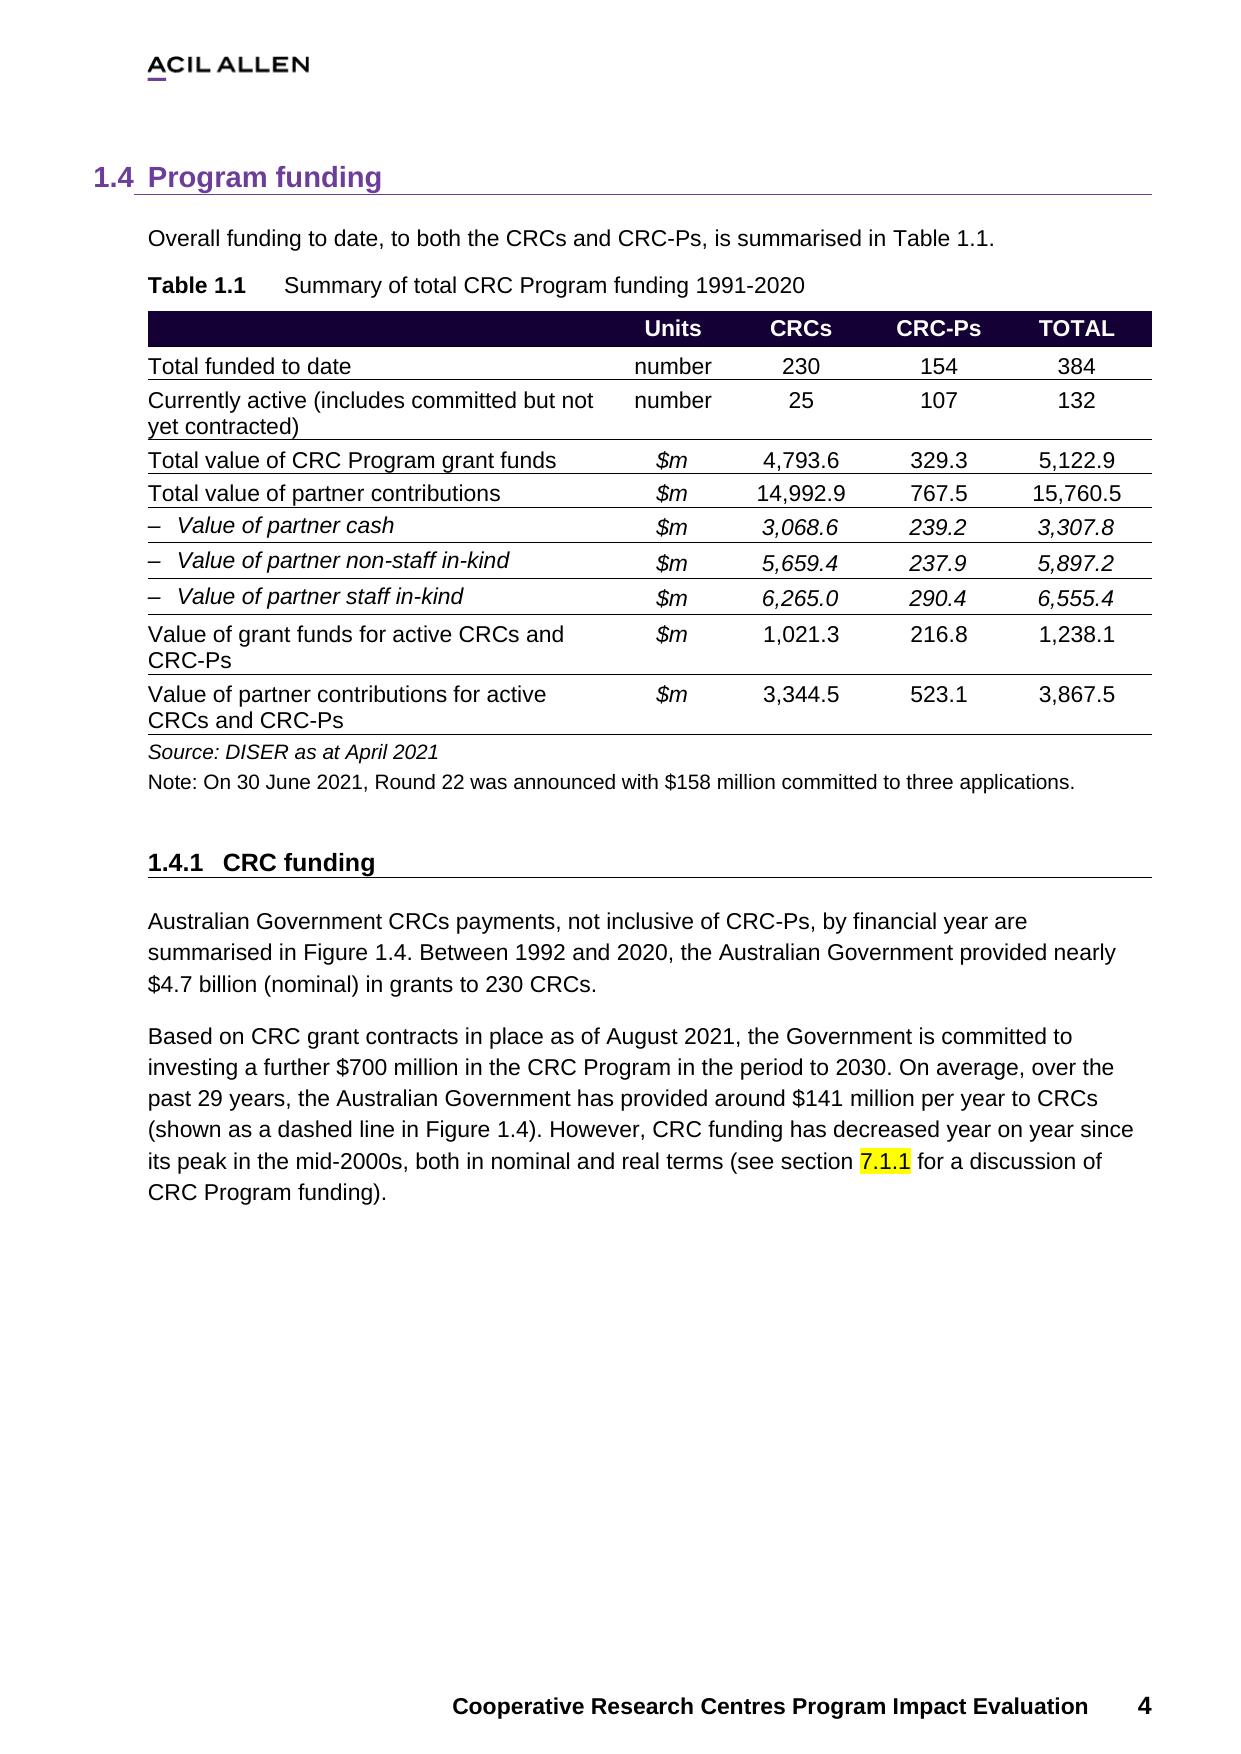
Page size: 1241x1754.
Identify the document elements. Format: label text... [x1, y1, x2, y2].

table_cell 1,021.3 [738, 615, 876, 674]
table_cell 384 [1014, 347, 1152, 379]
table_cell 290.4 [876, 579, 1014, 614]
table_cell $m [620, 440, 738, 473]
table_cell number [620, 380, 738, 439]
table_cell 132 [1014, 380, 1152, 439]
table_header CRCs [738, 311, 876, 346]
table_cell 239.2 [876, 508, 1014, 542]
table_cell 5,122.9 [1014, 440, 1152, 473]
table_cell 216.8 [876, 615, 1014, 674]
table_cell 3,867.5 [1014, 675, 1152, 734]
table_header TOTAL [1014, 311, 1152, 346]
table_cell Total value of CRC Program grant funds [148, 440, 620, 473]
table_cell $m [620, 615, 738, 674]
table_cell 14,992.9 [738, 474, 876, 507]
text Australian Government CRCs payments, not inclusive of CRC-Ps, by financial year are summarised in Figure 1.4. Between 1992 and 2020, the Australian Government provided nearly $4.7 billion (nominal) in grants to 230 CRCs. [148, 903, 1152, 997]
table_cell Value of partner cash [148, 508, 620, 542]
table_cell $m [620, 543, 738, 578]
table_cell Currently active (includes committed but not yet contracted) [148, 380, 620, 439]
table_cell 3,344.5 [738, 675, 876, 734]
table_cell 154 [876, 347, 1014, 379]
table_cell 3,307.8 [1014, 508, 1152, 542]
table_cell 4,793.6 [738, 440, 876, 473]
table_cell 3,068.6 [738, 508, 876, 542]
table_cell 15,760.5 [1014, 474, 1152, 507]
table_cell number [620, 347, 738, 379]
table_cell 6,265.0 [738, 579, 876, 614]
table_header CRC-Ps [876, 311, 1014, 346]
table_cell Value of partner non-staff in-kind [148, 543, 620, 578]
subtitle CRC funding [148, 848, 1152, 877]
text Overall funding to date, to both the CRCs and CRC-Ps, is summarised in Table 1.1. [148, 220, 1152, 251]
text Table 1.1 Summary of total CRC Program funding 1991-2020 [148, 272, 1152, 298]
table_cell 230 [738, 347, 876, 379]
picture [147, 56, 309, 81]
table_cell $m [620, 579, 738, 614]
text Note: On 30 June 2021, Round 22 was announced with $158 million committed to three applications. [148, 769, 1152, 793]
table_cell Total funded to date [148, 347, 620, 379]
table_cell Value of grant funds for active CRCs and CRC-Ps [148, 615, 620, 674]
table_cell 5,659.4 [738, 543, 876, 578]
table_cell $m [620, 474, 738, 507]
table_cell 1,238.1 [1014, 615, 1152, 674]
table_cell Total value of partner contributions [148, 474, 620, 507]
table_cell 5,897.2 [1014, 543, 1152, 578]
table_header Units [620, 311, 738, 346]
table_cell 237.9 [876, 543, 1014, 578]
text Source: DISER as at April 2021 [148, 740, 1152, 764]
text Based on CRC grant contracts in place as of August 2021, the Government is committed to investing a further $700 million in the CRC Program in the period to 2030. On average, over the past 29 years, the Australian Government has provided around $141 million per year to CRCs (shown as a dashed line in Figure 1.4). However, CRC funding has decreased year on year since its peak in the mid-2000s, both in nominal and real terms (see section 7.1.1 for a discussion of CRC Program funding). [148, 1018, 1152, 1205]
table_cell 25 [738, 380, 876, 439]
table_cell 107 [876, 380, 1014, 439]
table_cell Value of partner contributions for active CRCs and CRC-Ps [148, 675, 620, 734]
table_cell 523.1 [876, 675, 1014, 734]
subtitle Program funding [133, 160, 1152, 195]
table_header [148, 311, 620, 346]
table_cell $m [620, 508, 738, 542]
table_cell 767.5 [876, 474, 1014, 507]
table_cell $m [620, 675, 738, 734]
table_cell Value of partner staff in-kind [148, 579, 620, 614]
table_cell 6,555.4 [1014, 579, 1152, 614]
table_cell 329.3 [876, 440, 1014, 473]
